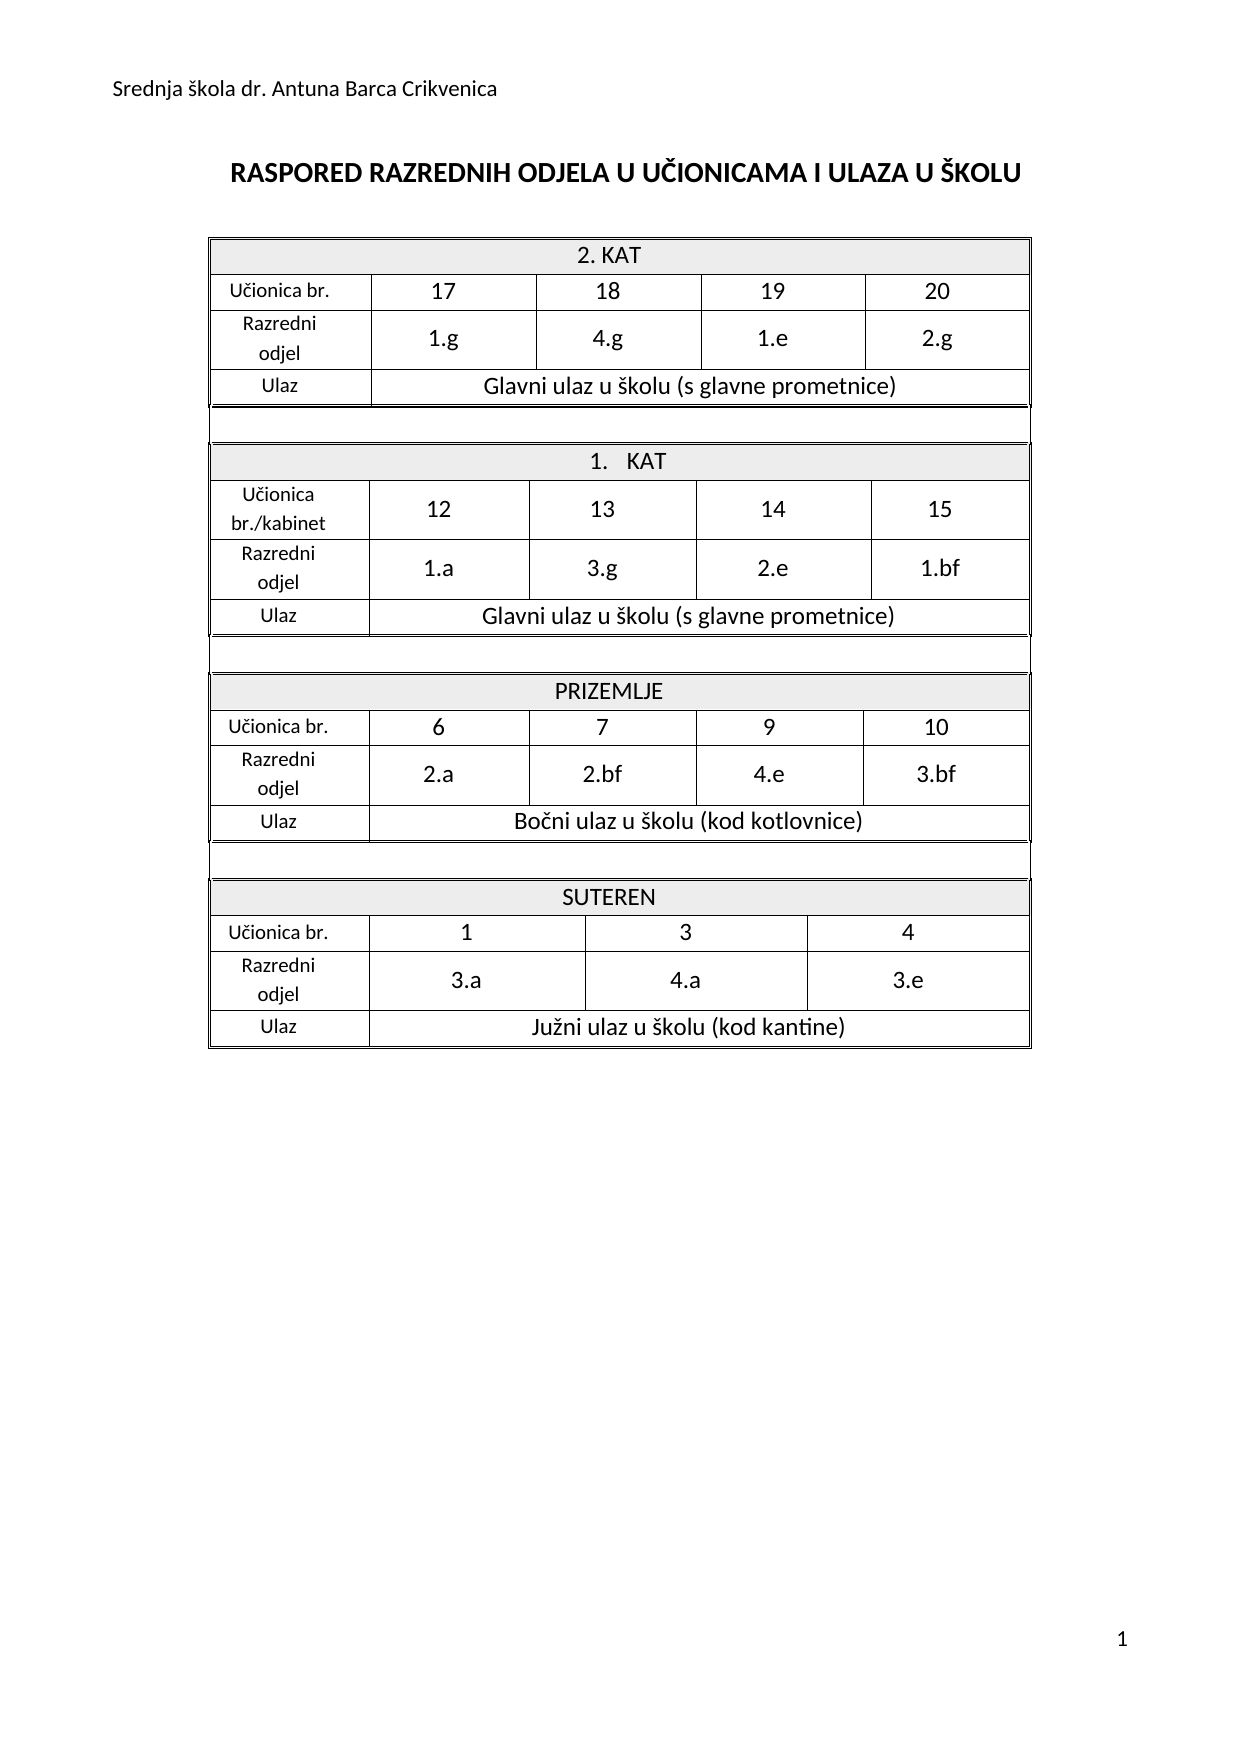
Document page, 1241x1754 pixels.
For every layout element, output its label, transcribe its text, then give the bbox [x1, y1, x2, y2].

table_cell 3 [586, 916, 807, 951]
table_cell 9 [697, 711, 863, 745]
table_cell Razredni odjel [211, 746, 369, 804]
table_cell 2.a [370, 746, 529, 804]
text RASPORED RAZREDNIH ODJELA U UČIONICAMA I ULAZA U ŠKOLU [124, 154, 1128, 190]
table_cell 4.g [537, 311, 701, 369]
table_cell Učionica br. [211, 711, 369, 745]
table_cell Razredni odjel [211, 311, 371, 369]
table_header 2. KAT [211, 240, 1029, 274]
table_cell Južni ulaz u školu (kod kantine) [370, 1011, 1029, 1046]
table_cell Ulaz [211, 806, 369, 840]
table_cell Ulaz [211, 1011, 369, 1046]
table_cell 3.a [370, 952, 585, 1010]
table_cell SUTEREN [210, 878, 1030, 915]
table_cell Učionica br. [211, 916, 369, 951]
table_cell Učionica br. [211, 275, 371, 309]
table_cell Glavni ulaz u školu (s glavne prometnice) [372, 370, 1029, 404]
table_cell Ulaz [211, 600, 369, 634]
table_cell 3.e [808, 952, 1029, 1010]
table_cell KAT [210, 442, 1030, 480]
table_cell 17 [372, 275, 536, 309]
table_cell PRIZEMLJE [210, 672, 1030, 709]
table_cell Razredni odjel [211, 952, 369, 1010]
table_cell Bočni ulaz u školu (kod kotlovnice) [370, 806, 1029, 840]
table_cell [210, 840, 1030, 878]
table_cell 2.e [697, 540, 871, 599]
table_cell 7 [530, 711, 696, 745]
table_cell 6 [370, 711, 529, 745]
table_cell 1.a [370, 540, 529, 599]
table_cell 12 [370, 481, 529, 539]
table_cell 1.bf [872, 540, 1029, 599]
table_cell 4.e [697, 746, 863, 804]
table_cell 2.g [866, 311, 1029, 369]
table_cell 20 [866, 275, 1029, 309]
table_cell [210, 634, 1030, 672]
table_cell 19 [702, 275, 865, 309]
table_cell 13 [530, 481, 696, 539]
table_cell Glavni ulaz u školu (s glavne prometnice) [370, 600, 1029, 634]
table_cell 1.g [372, 311, 536, 369]
table_cell 10 [864, 711, 1029, 745]
table_cell 1 [370, 916, 585, 951]
table_cell 4 [808, 916, 1029, 951]
table_cell 15 [872, 481, 1029, 539]
table_cell 3.bf [864, 746, 1029, 804]
table_cell 1.e [702, 311, 865, 369]
table_cell Ulaz [211, 370, 371, 404]
table_cell 18 [537, 275, 701, 309]
table_cell 2.bf [530, 746, 696, 804]
table_cell 14 [697, 481, 871, 539]
table_cell Razredni odjel [211, 540, 369, 599]
table_cell [210, 404, 1030, 442]
table_cell 4.a [586, 952, 807, 1010]
table_cell Učionica br./kabinet [211, 481, 369, 539]
table_cell 3.g [530, 540, 696, 599]
